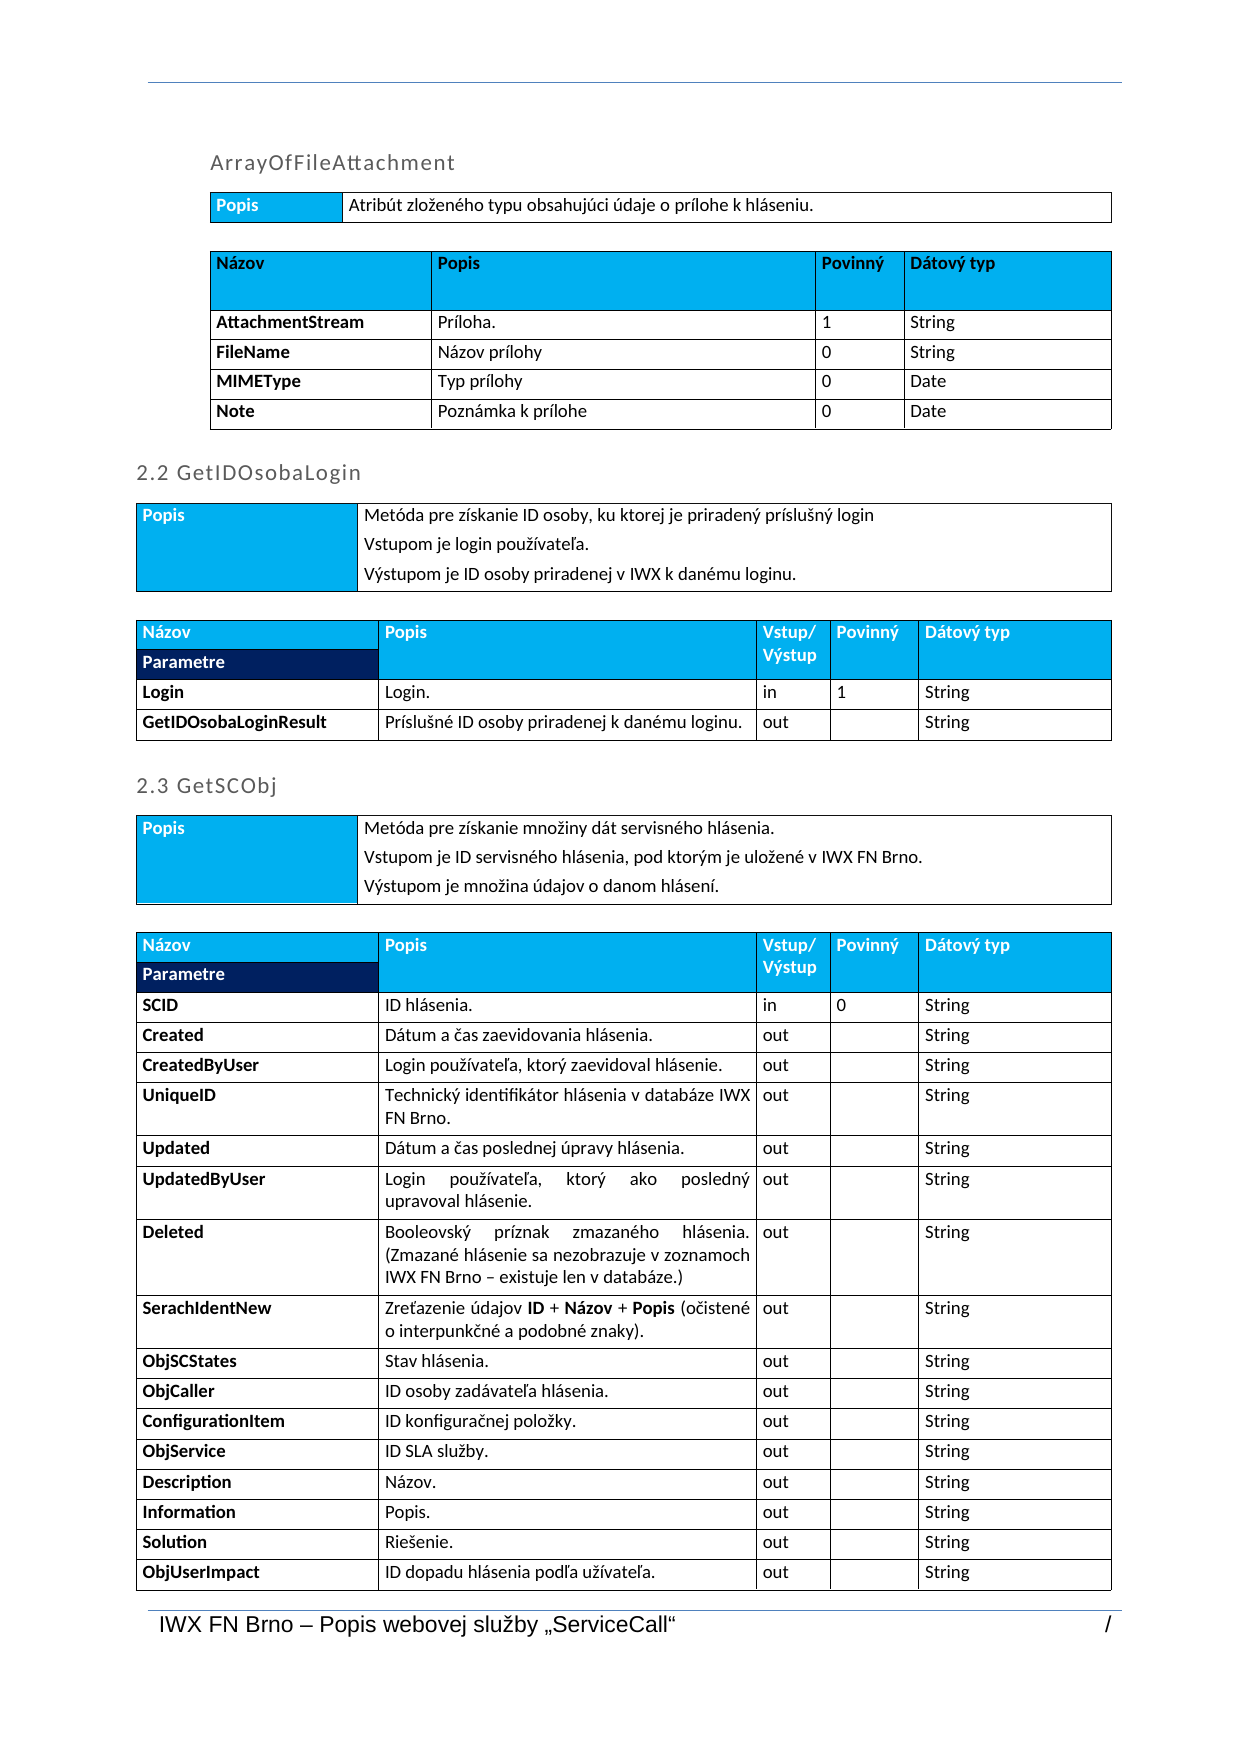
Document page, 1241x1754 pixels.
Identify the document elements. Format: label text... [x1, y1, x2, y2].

table_cell ID hlásenia. [379, 993, 756, 1022]
table_cell [831, 1409, 918, 1438]
table_cell String [919, 1349, 1111, 1378]
table_cell String [919, 993, 1111, 1022]
table_header Metóda pre získanie ID osoby, ku ktorej je priradený príslušný login Vstupom je login používateľa. Výstupom je ID osoby priradenej v IWX k danému loginu. [358, 504, 1111, 591]
table_cell String [919, 1560, 1111, 1589]
table_cell Názov. [379, 1470, 756, 1499]
table_header Dátový typ [905, 252, 1111, 310]
table_cell GetIDOsobaLoginResult [137, 710, 378, 739]
table_cell ID konfiguračnej položky. [379, 1409, 756, 1438]
table_cell in [757, 680, 830, 709]
table_cell Stav hlásenia. [379, 1349, 756, 1378]
table_cell [831, 1167, 918, 1219]
table_cell [831, 1349, 918, 1378]
table_cell String [919, 1220, 1111, 1295]
table_header Metóda pre získanie množiny dát servisného hlásenia. Vstupom je ID servisného hlásenia, pod ktorým je uložené v IWX FN Brno. Výstupom je množina údajov o danom hlásení. [358, 816, 1111, 903]
table_cell String [919, 1053, 1111, 1082]
subtitle 2.2 GetIDOsobaLogin [136, 458, 1122, 486]
table_cell String [919, 710, 1111, 739]
table_header Popis [137, 816, 357, 903]
table_cell Názov prílohy [432, 340, 815, 369]
table_header Dátový typ [919, 933, 1111, 992]
table_cell String [919, 1470, 1111, 1499]
table_cell out [757, 1470, 830, 1499]
table_cell [831, 1470, 918, 1499]
table_cell Login [137, 680, 378, 709]
table_cell FileName [211, 340, 431, 369]
table_cell UniqueID [137, 1083, 378, 1135]
table_header Popis [211, 193, 342, 222]
table_cell Technický identifikátor hlásenia v databáze IWX FN Brno. [379, 1083, 756, 1135]
table_cell Poznámka k prílohe [432, 400, 815, 428]
table_cell [831, 1500, 918, 1529]
table_cell [831, 1296, 918, 1348]
table_cell 1 [831, 680, 918, 709]
table_cell SCID [137, 993, 378, 1022]
subtitle ArrayOfFileAttachment [136, 148, 1122, 176]
table_header Dátový typ [919, 621, 1111, 679]
table_cell out [757, 1136, 830, 1166]
table_cell out [757, 1530, 830, 1559]
table_cell ObjSCStates [137, 1349, 378, 1378]
table_cell out [757, 1500, 830, 1529]
table_cell String [919, 1136, 1111, 1166]
table_cell ID SLA služby. [379, 1440, 756, 1469]
table_header Názov [137, 933, 378, 962]
table_header Povinný [831, 621, 918, 679]
table_cell Description [137, 1470, 378, 1499]
table_cell Parametre [137, 650, 378, 679]
table_cell [831, 1440, 918, 1469]
table_cell Popis. [379, 1500, 756, 1529]
table_cell out [757, 1167, 830, 1219]
table_cell Riešenie. [379, 1530, 756, 1559]
table_cell out [757, 1296, 830, 1348]
table_cell 0 [816, 400, 904, 428]
table_cell Dátum a čas zaevidovania hlásenia. [379, 1023, 756, 1052]
subtitle 2.3 GetSCObj [136, 771, 1122, 799]
table_cell Note [211, 400, 431, 428]
table_header Popis [379, 933, 756, 992]
table_cell [831, 1220, 918, 1295]
table_header Vstup/Výstup [757, 933, 830, 992]
table_cell ConfigurationItem [137, 1409, 378, 1438]
table_cell 0 [816, 340, 904, 369]
table_cell [831, 710, 918, 739]
table_cell out [757, 1349, 830, 1378]
table_cell Solution [137, 1530, 378, 1559]
table_cell SerachIdentNew [137, 1296, 378, 1348]
table_header Popis [432, 252, 815, 310]
table_header Popis [137, 504, 357, 591]
table_cell String [919, 1409, 1111, 1438]
table_cell CreatedByUser [137, 1053, 378, 1082]
table_header Popis [379, 621, 756, 679]
table_cell String [919, 1530, 1111, 1559]
table_cell Príslušné ID osoby priradenej k danému loginu. [379, 710, 756, 739]
table_cell String [919, 1023, 1111, 1052]
table_header Povinný [816, 252, 904, 310]
table_cell String [919, 1083, 1111, 1135]
table_cell ObjService [137, 1440, 378, 1469]
table_cell out [757, 1220, 830, 1295]
table_cell out [757, 1440, 830, 1469]
table_cell 1 [816, 311, 904, 339]
table_cell String [919, 1500, 1111, 1529]
table_cell String [905, 340, 1111, 369]
table_cell String [919, 1379, 1111, 1408]
table_cell Zreťazenie údajov ID + Názov + Popis (očistené o interpunkčné a podobné znaky). [379, 1296, 756, 1348]
table_cell Login. [379, 680, 756, 709]
table_cell String [905, 311, 1111, 339]
table_cell out [757, 1560, 830, 1589]
table_cell UpdatedByUser [137, 1167, 378, 1219]
table_cell AttachmentStream [211, 311, 431, 339]
table_cell String [919, 1296, 1111, 1348]
table_cell [831, 1379, 918, 1408]
table_cell Deleted [137, 1220, 378, 1295]
table_cell out [757, 1053, 830, 1082]
table_cell out [757, 1083, 830, 1135]
table_cell out [757, 1379, 830, 1408]
table_cell Date [905, 370, 1111, 399]
table_cell Created [137, 1023, 378, 1052]
table_cell Dátum a čas poslednej úpravy hlásenia. [379, 1136, 756, 1166]
table_cell [831, 1560, 918, 1589]
table_cell Login používateľa, ktorý zaevidoval hlásenie. [379, 1053, 756, 1082]
table_cell Information [137, 1500, 378, 1529]
table_cell Updated [137, 1136, 378, 1166]
table_cell [831, 1530, 918, 1559]
table_cell Príloha. [432, 311, 815, 339]
table_cell [831, 1053, 918, 1082]
table_header Názov [211, 252, 431, 310]
table_cell ID osoby zadávateľa hlásenia. [379, 1379, 756, 1408]
table_cell Login používateľa, ktorý ako posledný upravoval hlásenie. [379, 1167, 756, 1219]
table_cell ObjUserImpact [137, 1560, 378, 1589]
table_cell Date [905, 400, 1111, 428]
table_cell Typ prílohy [432, 370, 815, 399]
table_cell 0 [816, 370, 904, 399]
table_header Povinný [831, 933, 918, 992]
table_header Atribút zloženého typu obsahujúci údaje o prílohe k hláseniu. [343, 193, 1111, 222]
table_cell [831, 1023, 918, 1052]
table_cell MIMEType [211, 370, 431, 399]
table_cell [831, 1083, 918, 1135]
table_cell ObjCaller [137, 1379, 378, 1408]
table_header Názov [137, 621, 378, 649]
table_cell Booleovský príznak zmazaného hlásenia. (Zmazané hlásenie sa nezobrazuje v zoznamoch IWX FN Brno – existuje len v databáze.) [379, 1220, 756, 1295]
table_cell out [757, 1409, 830, 1438]
table_cell in [757, 993, 830, 1022]
table_cell out [757, 1023, 830, 1052]
table_cell 0 [831, 993, 918, 1022]
table_cell String [919, 1167, 1111, 1219]
table_cell out [757, 710, 830, 739]
table_cell Parametre [137, 963, 378, 992]
table_cell String [919, 1440, 1111, 1469]
table_header Vstup/Výstup [757, 621, 830, 679]
table_cell ID dopadu hlásenia podľa užívateľa. [379, 1560, 756, 1589]
table_cell String [919, 680, 1111, 709]
table_cell [831, 1136, 918, 1166]
